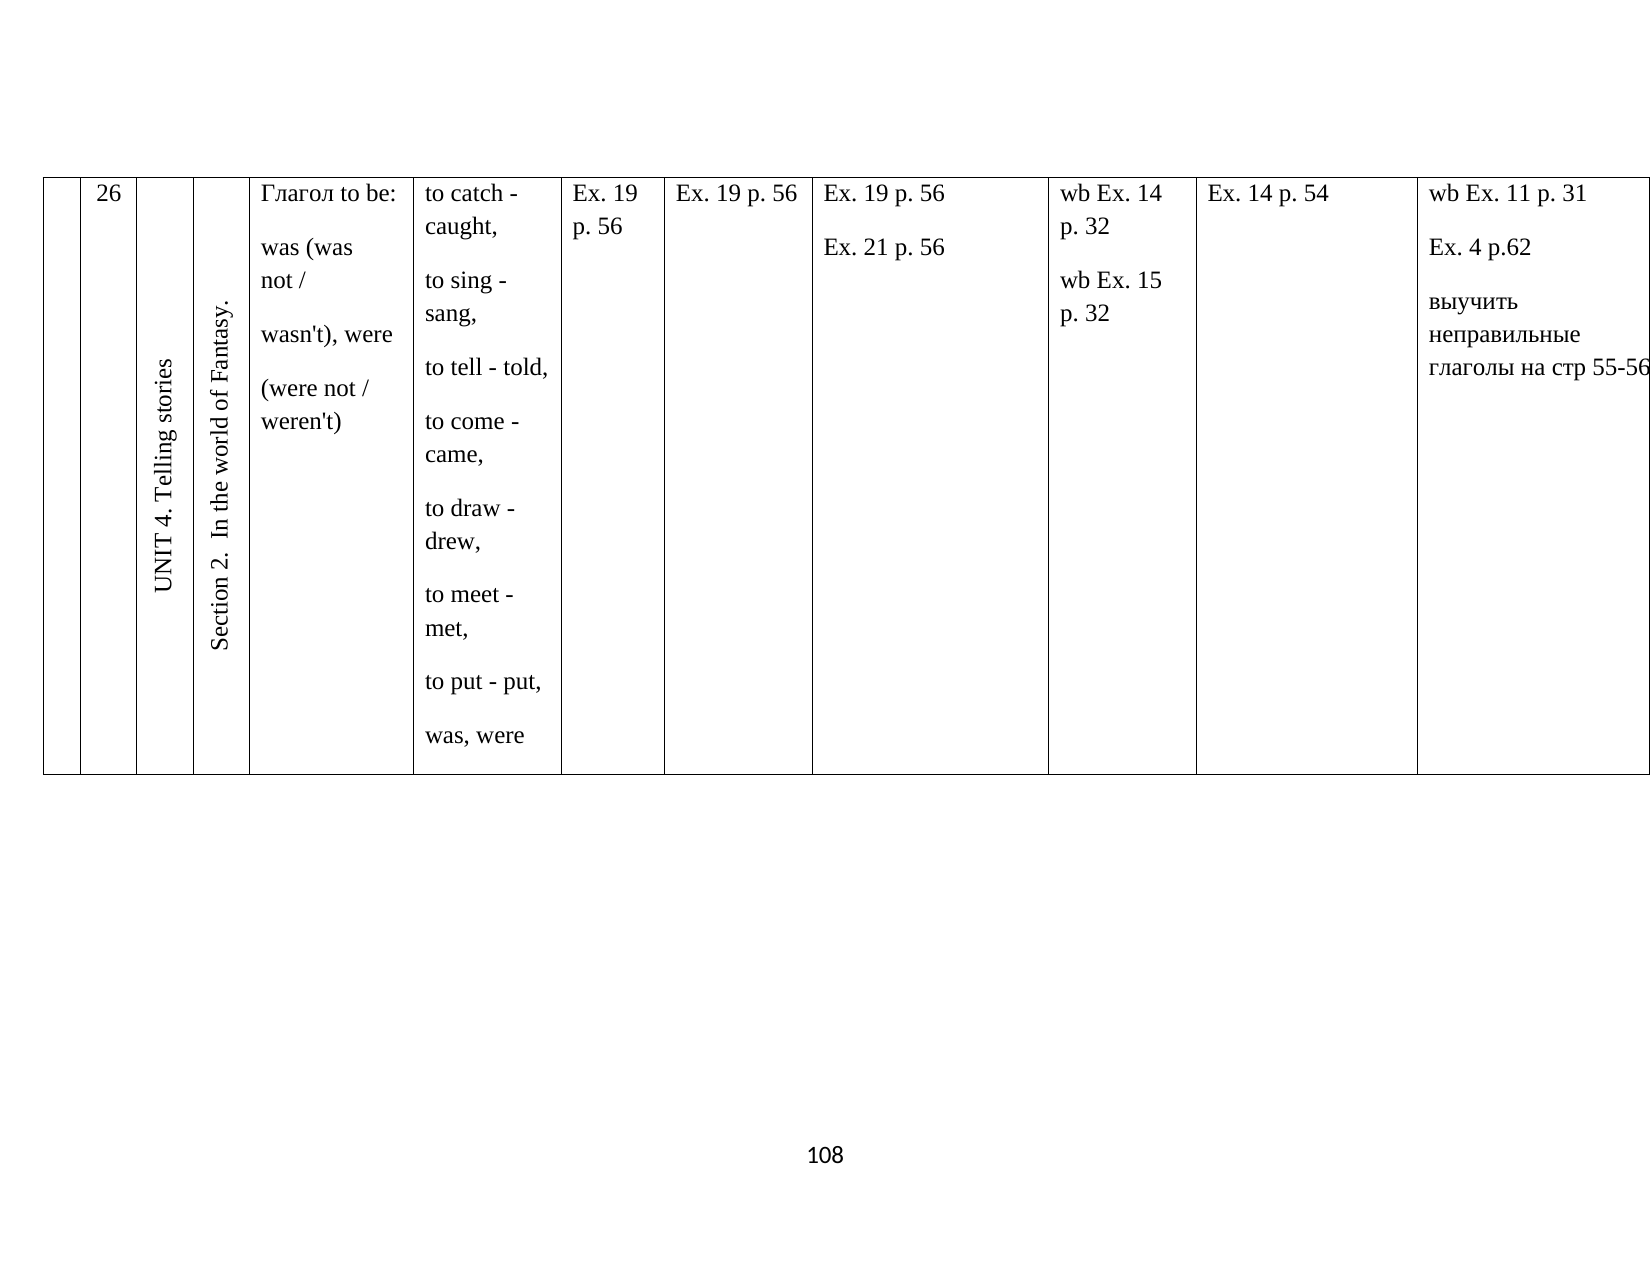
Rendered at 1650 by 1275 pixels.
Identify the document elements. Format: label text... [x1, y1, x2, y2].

table_cell Section 2. In the world of Fantasy. [194, 178, 249, 774]
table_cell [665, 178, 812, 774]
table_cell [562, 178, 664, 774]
table_cell 13 [44, 178, 80, 774]
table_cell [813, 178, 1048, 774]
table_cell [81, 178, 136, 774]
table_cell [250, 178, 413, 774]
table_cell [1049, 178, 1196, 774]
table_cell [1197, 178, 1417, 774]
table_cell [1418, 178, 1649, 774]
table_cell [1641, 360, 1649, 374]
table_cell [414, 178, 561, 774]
